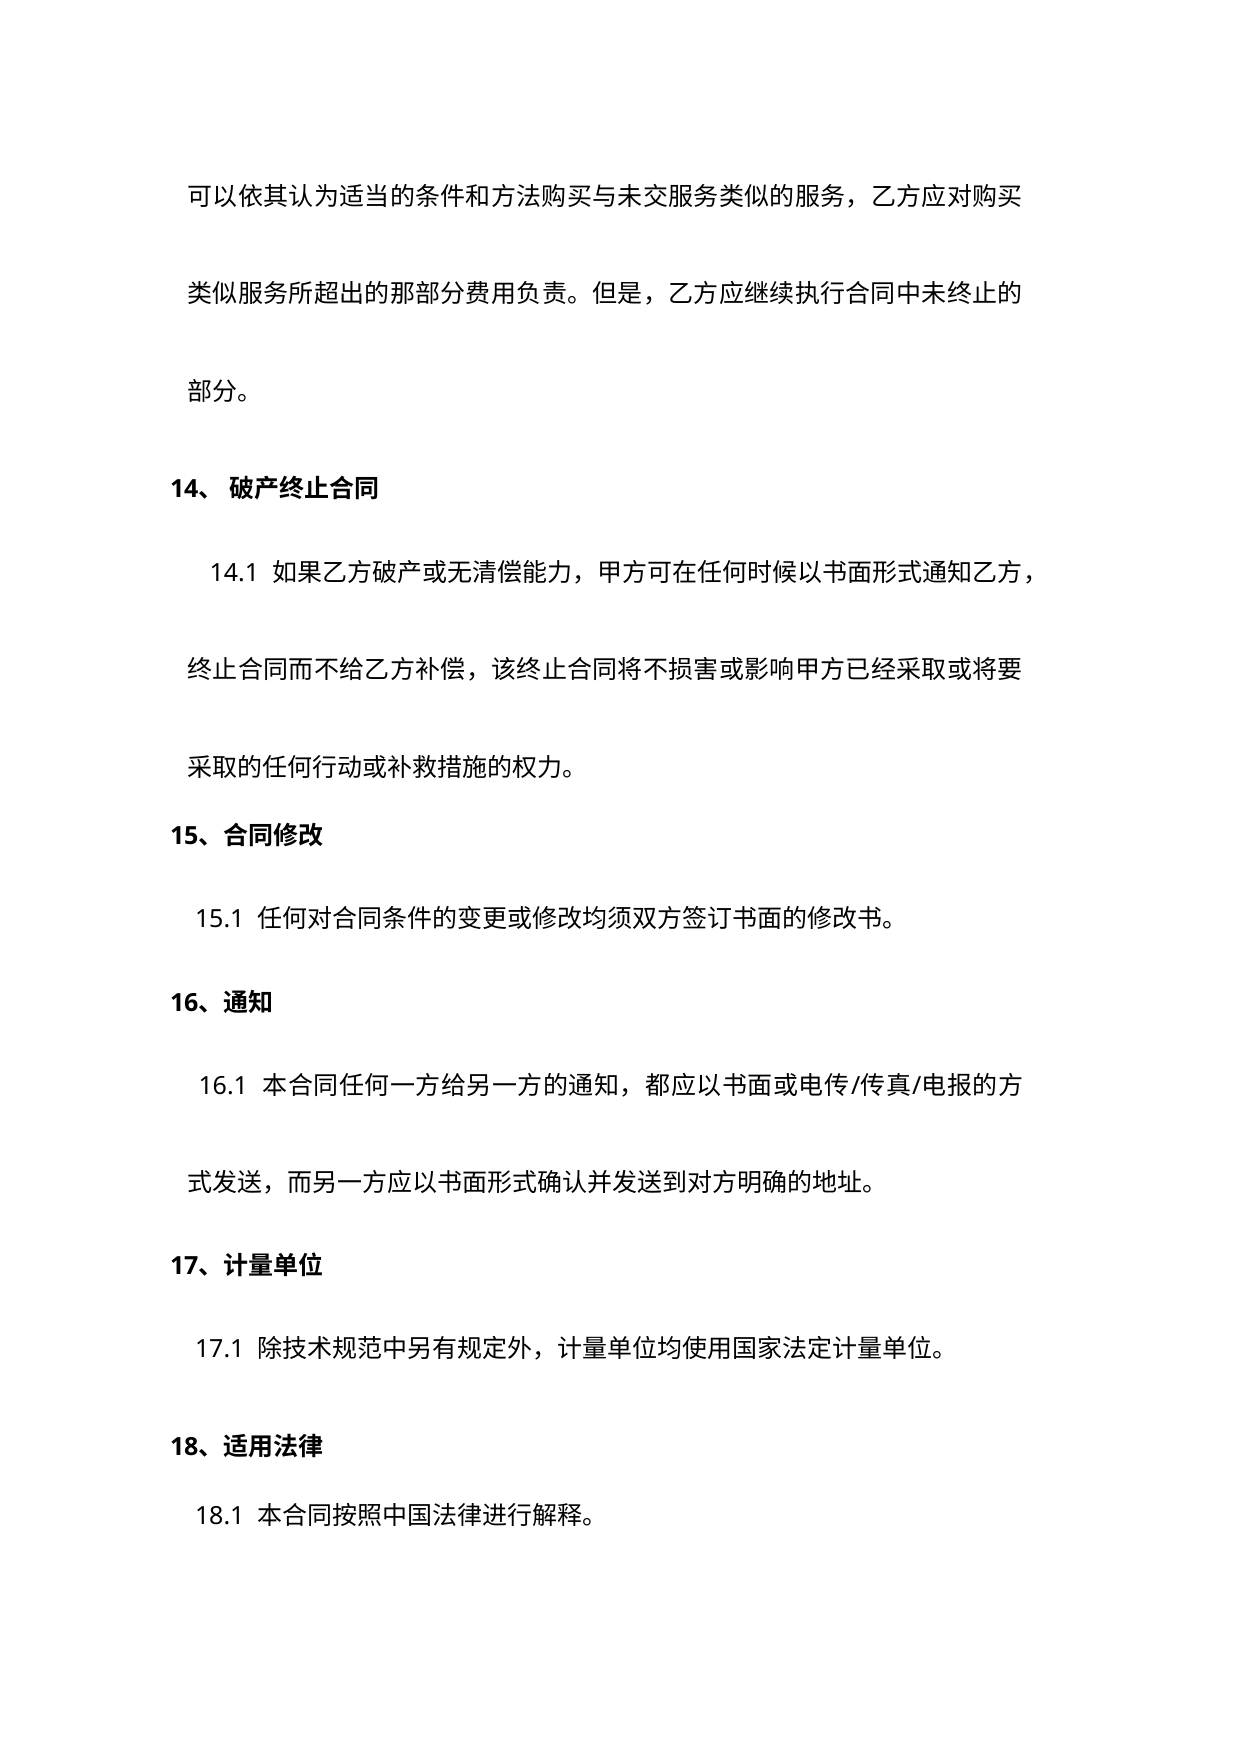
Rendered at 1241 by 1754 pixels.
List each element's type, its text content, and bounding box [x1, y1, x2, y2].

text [187, 162, 1023, 422]
text 18、适用法律 [155, 1398, 1023, 1463]
text 16.1 本合同任何一方给另一方的通知，都应以书面或电传/传真/电报的方式发送，而另一方应以书面形式确认并发送到对方明确的地址。 [187, 1051, 1023, 1213]
text 15.1 任何对合同条件的变更或修改均须双方签订书面的修改书。 [155, 884, 1023, 949]
text 17、计量单位 [155, 1231, 1023, 1296]
text 14.1 如果乙方破产或无清偿能力，甲方可在任何时候以书面形式通知乙方，终止合同而不给乙方补偿，该终止合同将不损害或影响甲方已经采取或将要采取的任何行动或补救措施的权力。 [187, 523, 1023, 783]
text 16、通知 [155, 968, 1023, 1033]
text 14、 破产终止合同 [155, 440, 1023, 505]
text 15、合同修改 [155, 801, 1023, 866]
text 18.1 本合同按照中国法律进行解释。 [155, 1481, 1023, 1546]
text 17.1 除技术规范中另有规定外，计量单位均使用国家法定计量单位。 [155, 1314, 1023, 1379]
